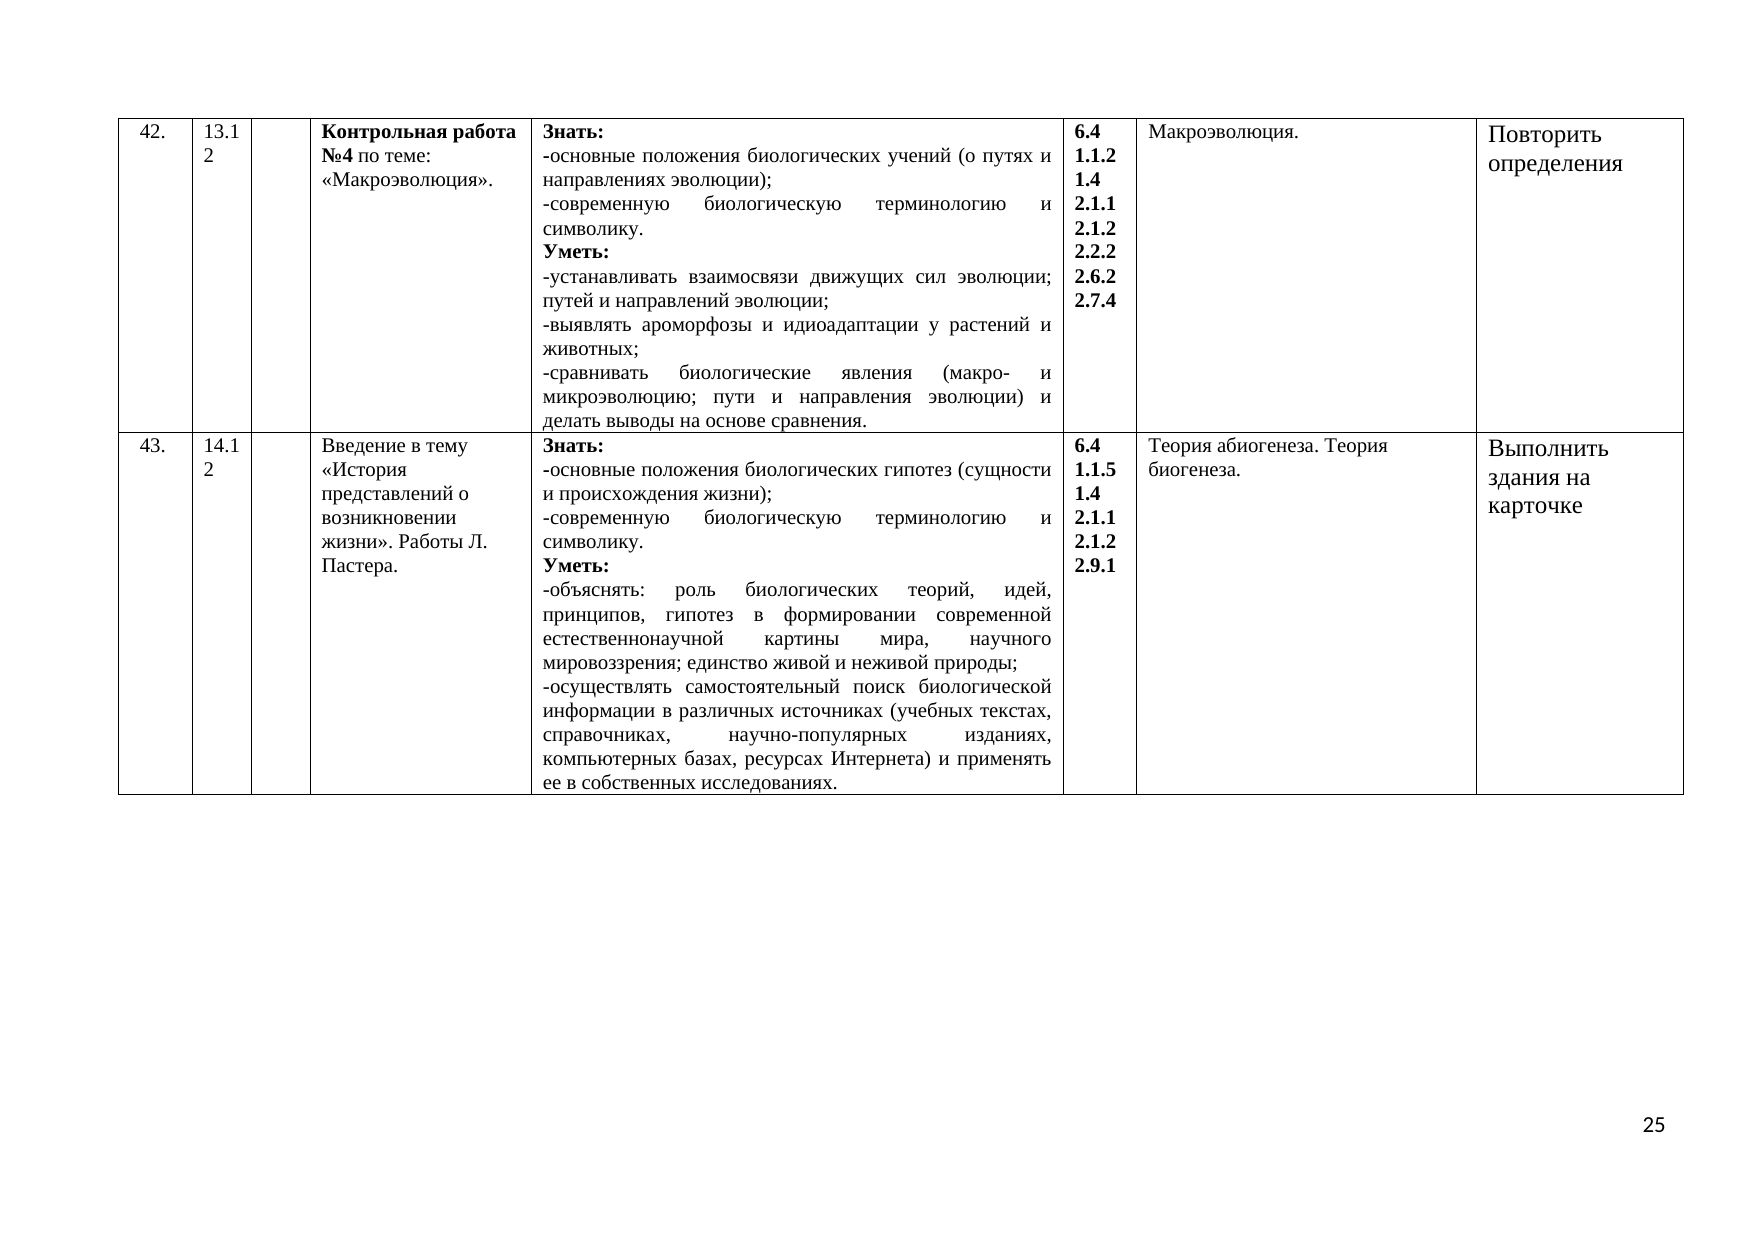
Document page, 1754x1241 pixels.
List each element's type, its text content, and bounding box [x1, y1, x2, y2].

table_cell Теория абиогенеза. Теория биогенеза. [1137, 433, 1476, 794]
table_cell Знать: -основные положения биологических учений (о путях и направлениях эволюции); -современную биологическую терминологию и символику. Уметь: -устанавливать взаимосвязи движущих сил эволюции; путей и направлений эволюции; -выявлять ароморфозы и идиоадаптации у растений и животных; -сравнивать биологические явления (макро- и микроэволюцию; пути и направления эволюции) и делать выводы на основе сравнения. [532, 119, 1063, 432]
table_cell 14.12 [193, 433, 251, 794]
table_cell Выполнить здания на карточке [1477, 433, 1683, 794]
table_cell [119, 433, 192, 794]
table_cell Введение в тему «История представлений о возникновении жизни». Работы Л. Пастера. [311, 433, 531, 794]
table_cell Повторить определения [1477, 119, 1683, 432]
table_cell Контрольная работа №4 по теме: «Макроэволюция». [311, 119, 531, 432]
table_cell Макроэволюция. [1137, 119, 1476, 432]
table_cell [1064, 119, 1136, 432]
table_cell 13.12 [193, 119, 251, 432]
table_cell [252, 433, 310, 794]
table_cell 6.4 1.1.5 1.4 2.1.1 2.1.2 2.9.1 [1064, 433, 1136, 794]
table_cell [252, 119, 310, 432]
table_cell Знать: -основные положения биологических гипотез (сущности и происхождения жизни); -современную биологическую терминологию и символику. Уметь: -объяснять: роль биологических теорий, идей, принципов, гипотез в формировании современной естественнонаучной картины мира, научного мировоззрения; единство живой и неживой природы; -осуществлять самостоятельный поиск биологической информации в различных источниках (учебных текстах, справочниках, научно-популярных изданиях, компьютерных базах, ресурсах Интернета) и применять ее в собственных исследованиях. [532, 433, 1063, 794]
table_cell [119, 119, 192, 432]
